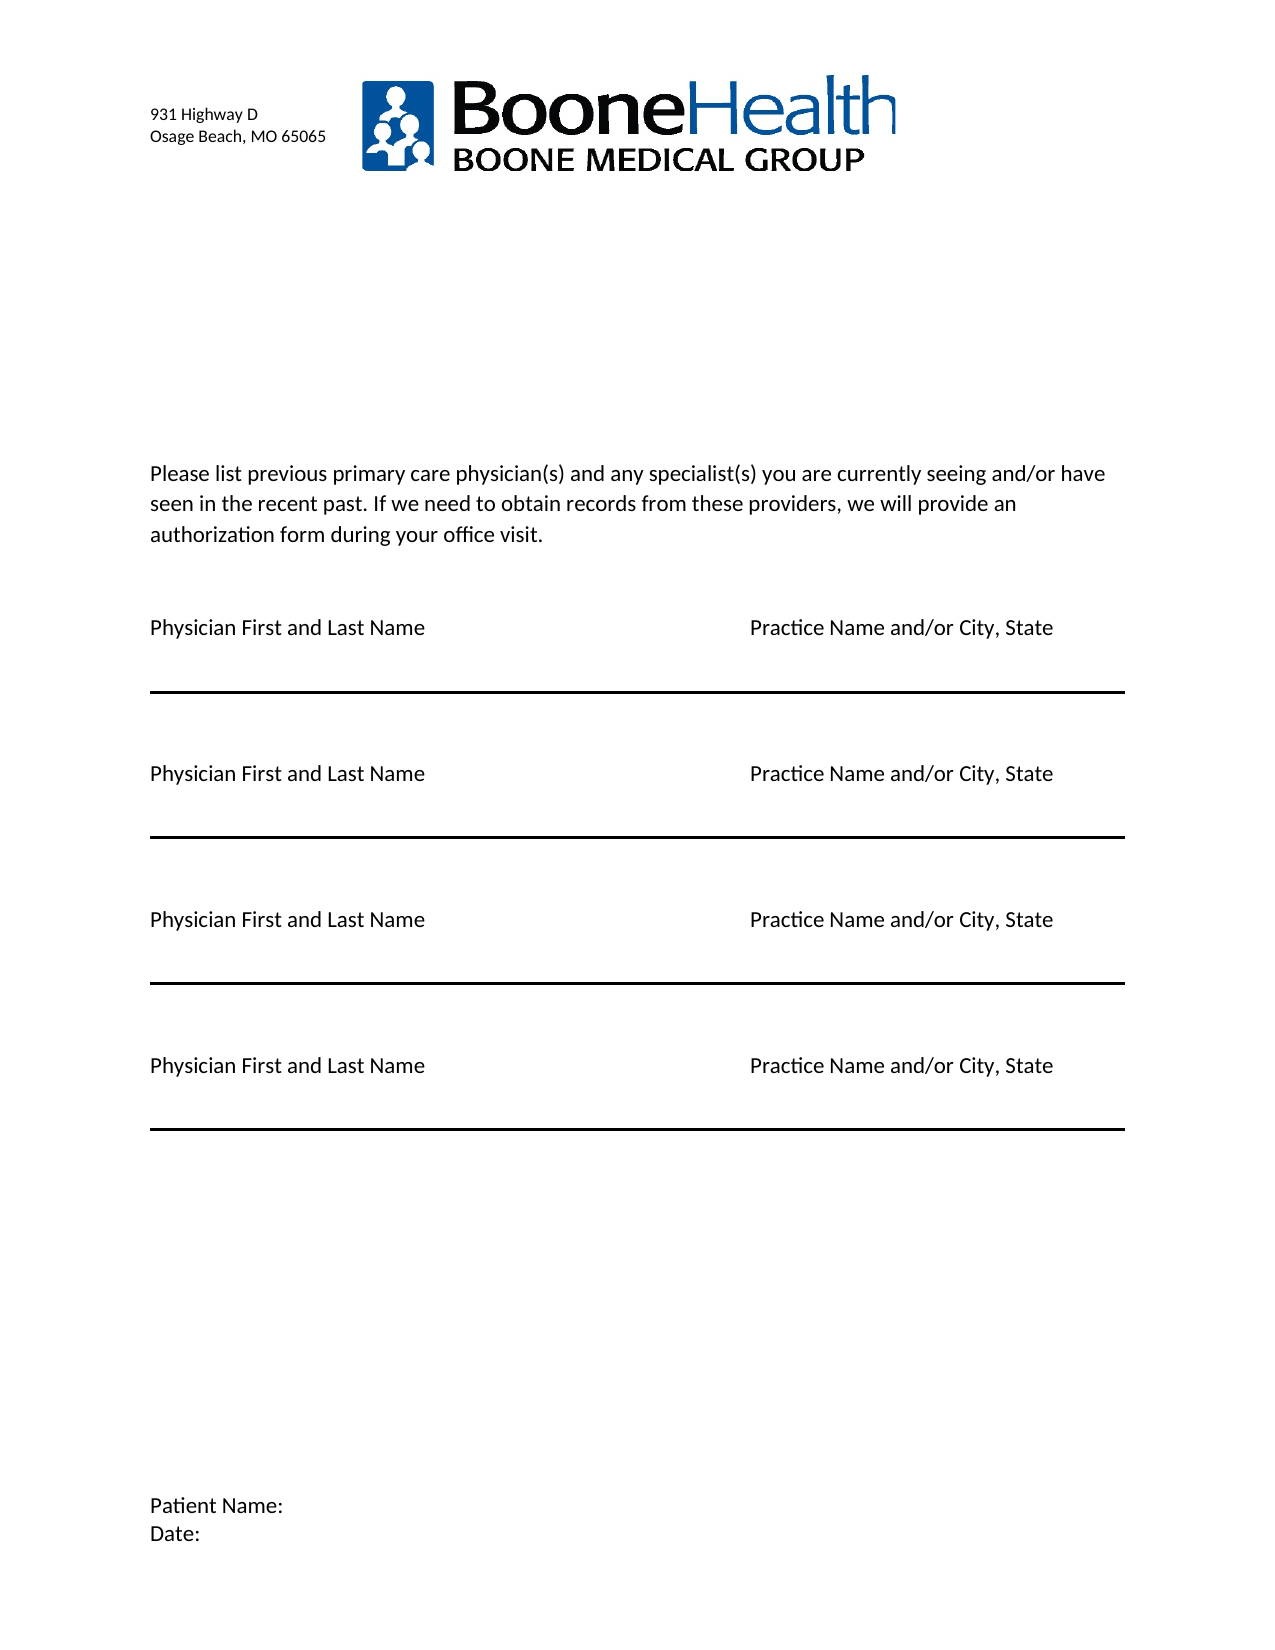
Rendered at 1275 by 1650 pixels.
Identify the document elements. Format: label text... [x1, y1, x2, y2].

text Physician First and Last Name Practice Name and/or City, State [150, 759, 1125, 787]
text Please list previous primary care physician(s) and any specialist(s) you are currently seeing and/or have seen in the recent past. If we need to obtain records from these providers, we will provide an authorization form during your office visit. [150, 459, 1125, 548]
text Physician First and Last Name Practice Name and/or City, State [150, 613, 1125, 642]
text Physician First and Last Name Practice Name and/or City, State [150, 905, 1125, 933]
picture [361, 73, 896, 170]
text Physician First and Last Name Practice Name and/or City, State [150, 1051, 1125, 1079]
